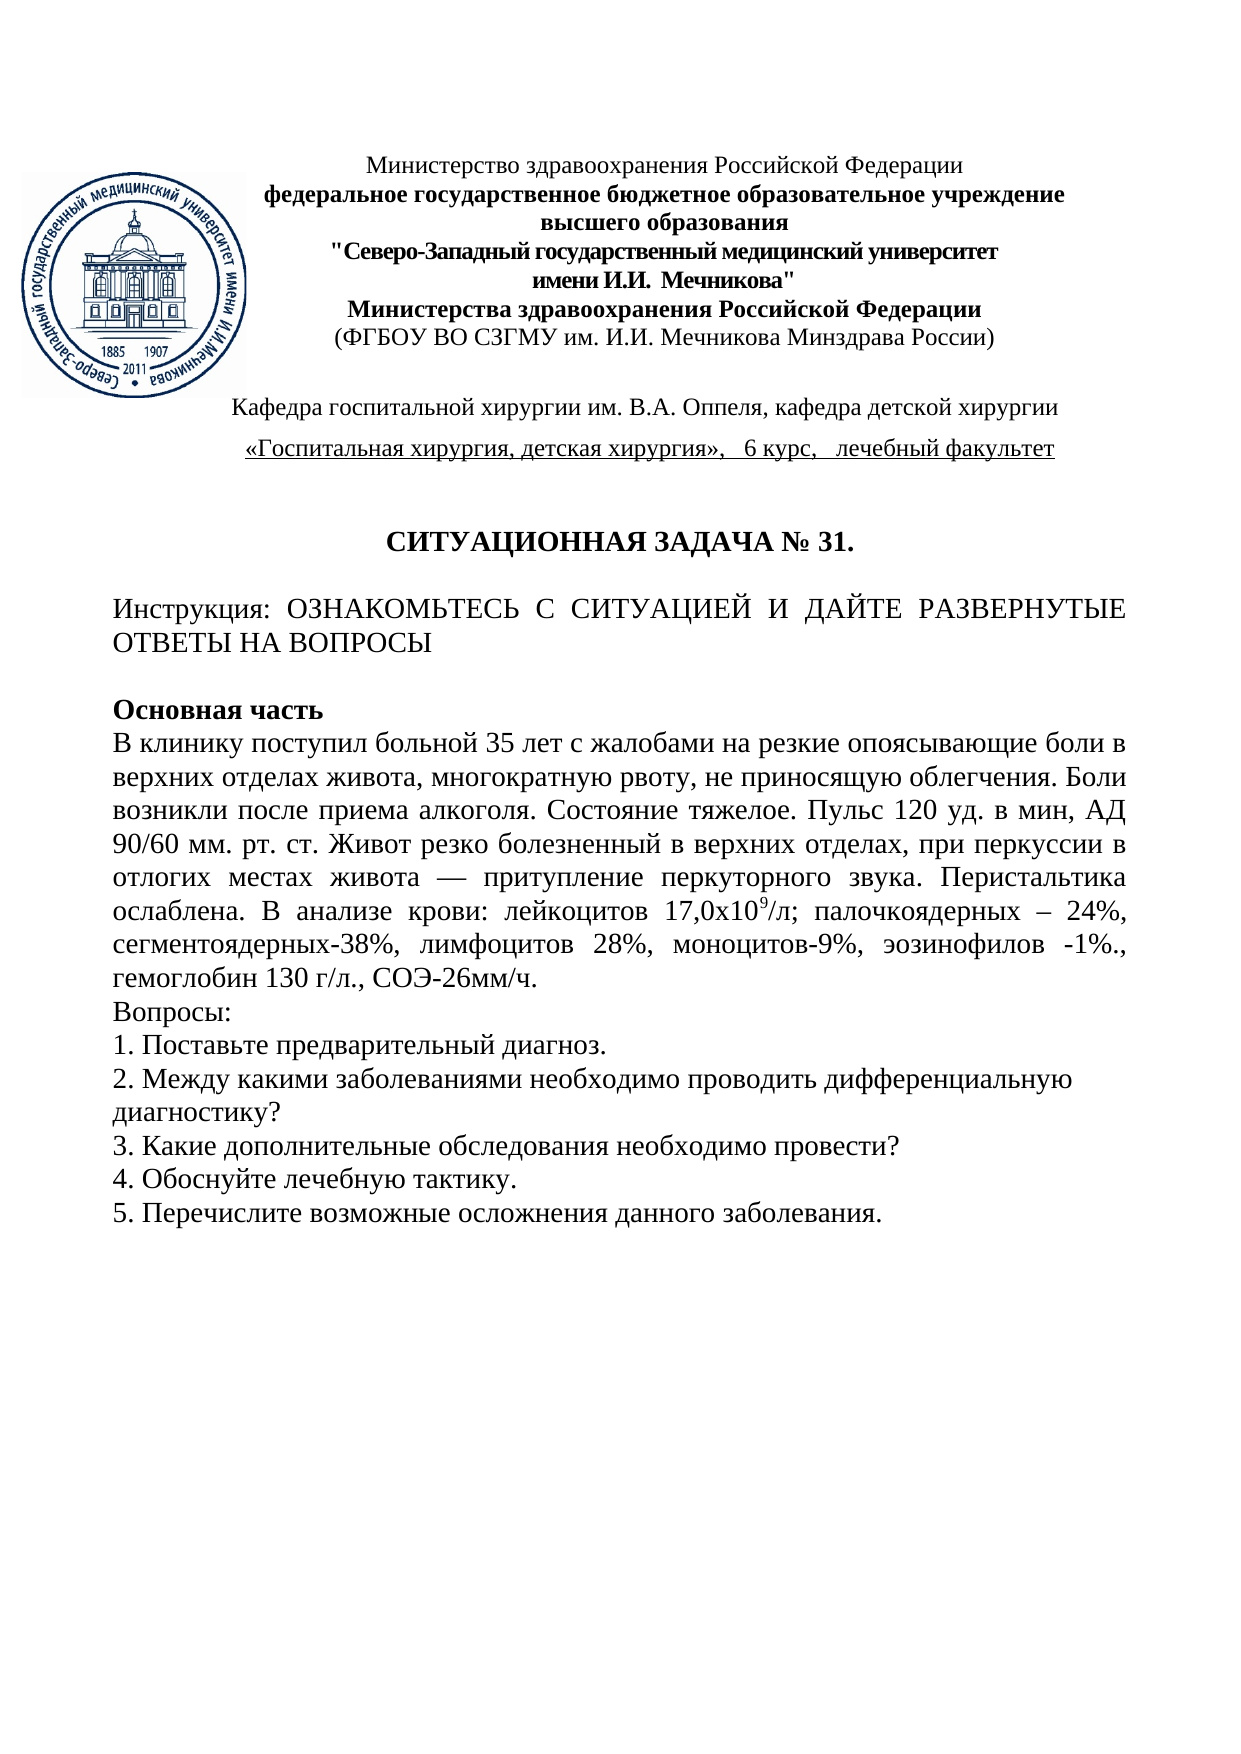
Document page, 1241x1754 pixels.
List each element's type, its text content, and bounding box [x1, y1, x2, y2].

text "Северо-Западный государственный медицинский университет [112, 236, 1128, 265]
text 4. Обоснуйте лечебную тактику. [112, 1161, 1128, 1195]
text Основная часть [112, 692, 1128, 725]
text Министерства здравоохранения Российской Федерации [112, 294, 1128, 322]
text имени И.И. Мечникова" [112, 265, 1128, 294]
text 2. Между какими заболеваниями необходимо проводить дифференциальную диагностику? [112, 1061, 1128, 1128]
text Кафедра госпитальной хирургии им. В.А. Оппеля, кафедра детской хирургии [112, 392, 1187, 421]
text Инструкция: ОЗНАКОМЬТЕСЬ С СИТУАЦИЕЙ И ДАЙТЕ РАЗВЕРНУТЫЕ ОТВЕТЫ НА ВОПРОСЫ [112, 591, 1128, 658]
text 3. Какие дополнительные обследования необходимо провести? [112, 1128, 1128, 1161]
picture [21, 172, 247, 398]
text 5. Перечислите возможные осложнения данного заболевания. [112, 1195, 1128, 1228]
text В клинику поступил больной 35 лет с жалобами на резкие опоясывающие боли в верхних отделах живота, многократную рвоту, не приносящую облегчения. Боли возникли после приема алкоголя. Состояние тяжелое. Пульс 120 уд. в мин, АД 90/60 мм. рт. ст. Живот резко болезненный в верхних отделах, при перкуссии в отлогих местах живота — притупление перкуторного звука. Перистальтика ослаблена. В анализе крови: лейкоцитов 17,0х109/л; палочкоядерных – 24%, сегментоядерных-38%, лимфоцитов 28%, моноцитов-9%, эозинофилов -1%., гемоглобин 130 г/л., СОЭ-26мм/ч. [112, 725, 1128, 994]
text 1. Поставьте предварительный диагноз. [112, 1027, 1128, 1061]
text Министерство здравоохранения Российской Федерации [112, 150, 1128, 179]
text Вопросы: [112, 994, 1128, 1027]
text высшего образования [112, 207, 1128, 236]
text СИТУАЦИОННАЯ ЗАДАЧА № 31. [112, 524, 1128, 558]
text федеральное государственное бюджетное образовательное учреждение [112, 179, 1128, 207]
text (ФГБОУ ВО СЗГМУ им. И.И. Мечникова Минздрава России) [112, 322, 1128, 351]
text «Госпитальная хирургия, детская хирургия», 6 курс, лечебный факультет [112, 433, 1187, 462]
